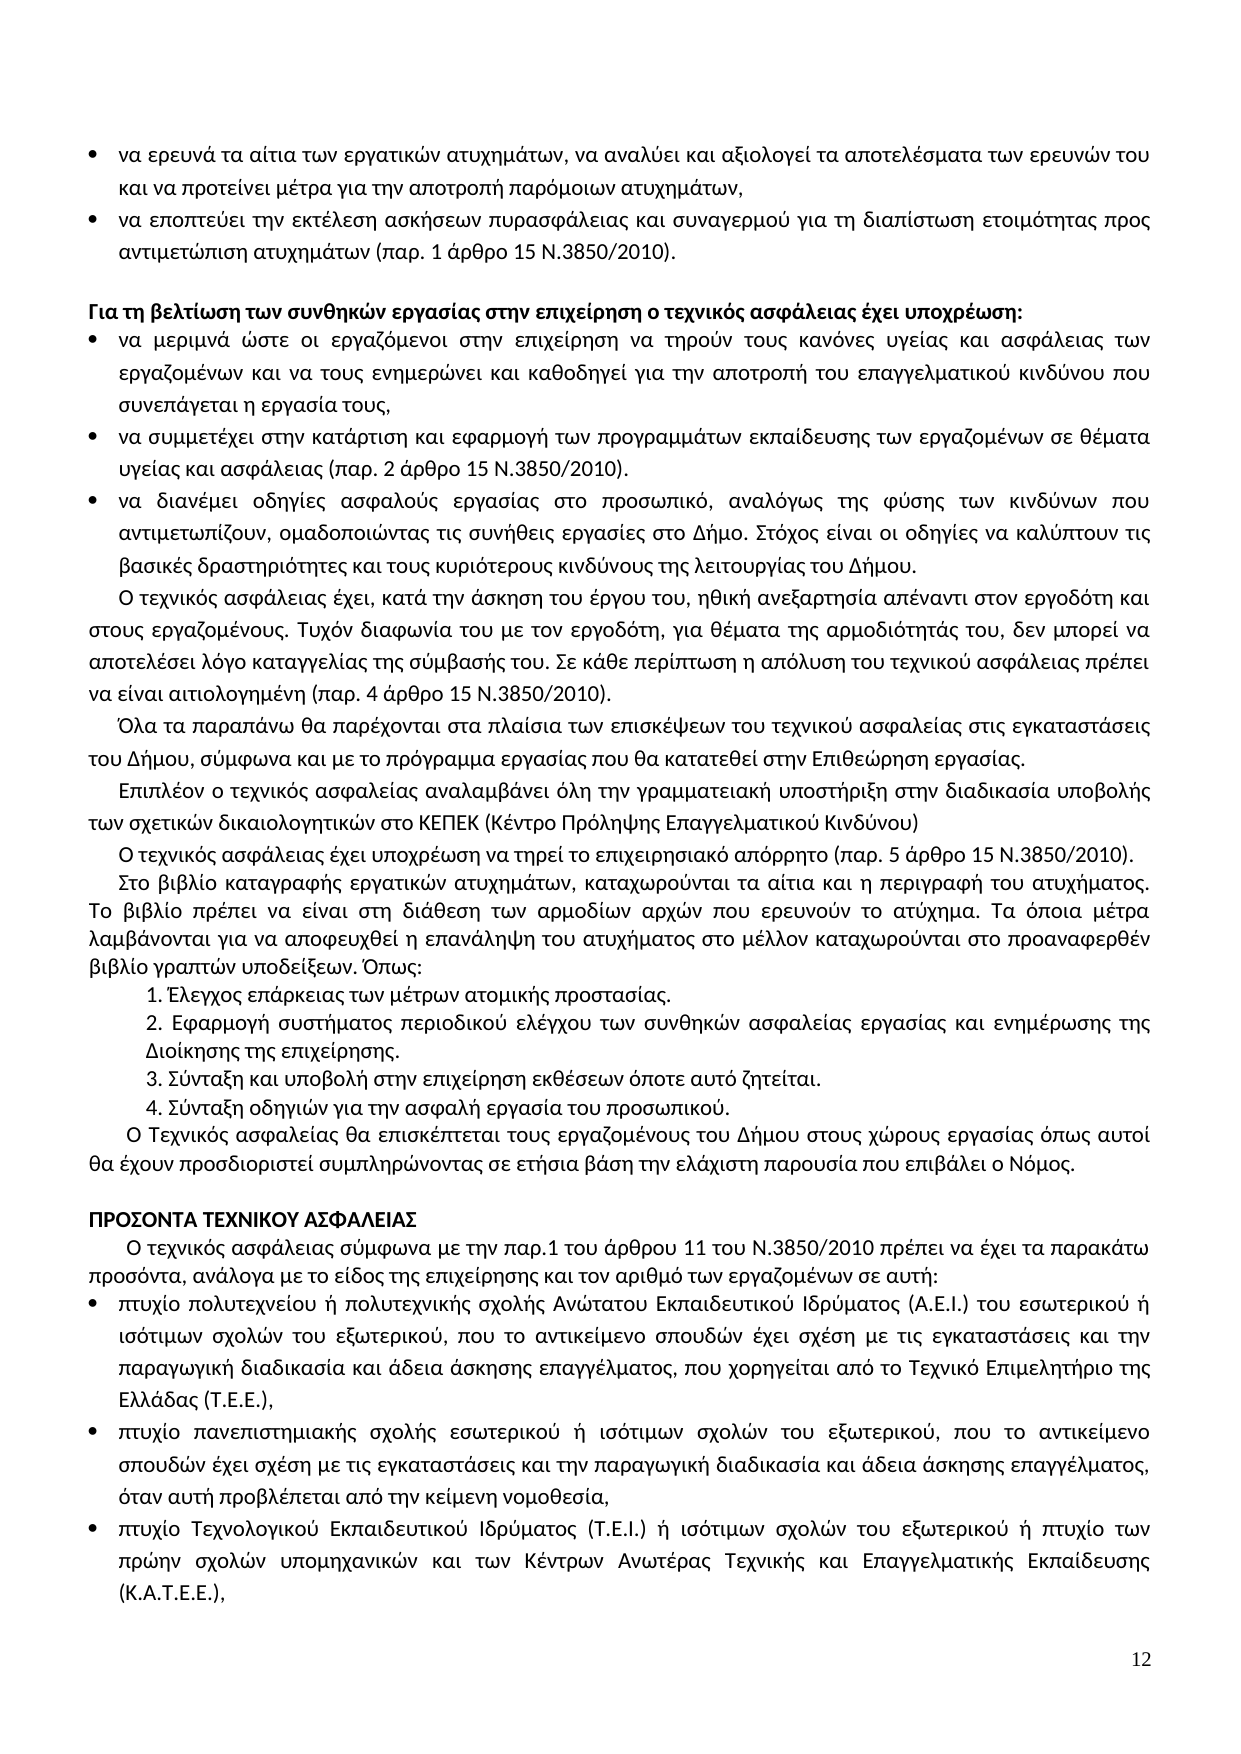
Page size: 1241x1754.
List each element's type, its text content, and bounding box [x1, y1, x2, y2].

list να ερευνά τα αίτια των εργατικών ατυχημάτων, να αναλύει και αξιολογεί τα αποτελέσματα των ερευνών του και να προτείνει μέτρα για την αποτροπή παρόμοιων ατυχημάτων, [89, 141, 1152, 201]
list να εποπτεύει την εκτέλεση ασκήσεων πυρασφάλειας και συναγερμού για τη διαπίστωση ετοιμότητας προς αντιμετώπιση ατυχημάτων (παρ. 1 άρθρο 15 Ν.3850/2010). [89, 205, 1152, 265]
text ΠΡΟΣΟΝΤΑ ΤΕΧΝΙΚΟΥ ΑΣΦΑΛΕΙΑΣ [89, 1205, 1152, 1233]
list να μεριμνά ώστε οι εργαζόμενοι στην επιχείρηση να τηρούν τους κανόνες υγείας και ασφάλειας των εργαζομένων και να τους ενημερώνει και καθοδηγεί για την αποτροπή του επαγγελματικού κινδύνου που συνεπάγεται η εργασία τους, [89, 325, 1152, 418]
text Για τη βελτίωση των συνθηκών εργασίας στην επιχείρηση ο τεχνικός ασφάλειας έχει υποχρέωση: [89, 297, 1152, 325]
text 1. Έλεγχος επάρκειας των μέτρων ατομικής προστασίας. [146, 981, 1152, 1008]
text Ο τεχνικός ασφάλειας σύμφωνα με την παρ.1 του άρθρου 11 του Ν.3850/2010 πρέπει να έχει τα παρακάτω προσόντα, ανάλογα με το είδος της επιχείρησης και τον αριθμό των εργαζομένων σε αυτή: [89, 1233, 1152, 1289]
text 4. Σύνταξη οδηγιών για την ασφαλή εργασία του προσωπικού. [146, 1093, 1152, 1121]
text Ο τεχνικός ασφάλειας έχει, κατά την άσκηση του έργου του, ηθική ανεξαρτησία απέναντι στον εργοδότη και στους εργαζομένους. Τυχόν διαφωνία του με τον εργοδότη, για θέματα της αρμοδιότητάς του, δεν μπορεί να αποτελέσει λόγο καταγγελίας της σύμβασής του. Σε κάθε περίπτωση η απόλυση του τεχνικού ασφάλειας πρέπει να είναι αιτιολογημένη (παρ. 4 άρθρο 15 Ν.3850/2010). [89, 583, 1152, 707]
text Επιπλέον ο τεχνικός ασφαλείας αναλαμβάνει όλη την γραμματειακή υποστήριξη στην διαδικασία υποβολής των σχετικών δικαιολογητικών στο ΚΕΠΕΚ (Κέντρο Πρόληψης Επαγγελματικού Κινδύνου) [89, 776, 1152, 836]
text 3. Σύνταξη και υποβολή στην επιχείρηση εκθέσεων όποτε αυτό ζητείται. [146, 1064, 1152, 1093]
list πτυχίο Τεχνολογικού Εκπαιδευτικού Ιδρύματος (Τ.Ε.Ι.) ή ισότιμων σχολών του εξωτερικού ή πτυχίο των πρώην σχολών υπομηχανικών και των Κέντρων Ανωτέρας Τεχνικής και Επαγγελματικής Εκπαίδευσης (Κ.Α.Τ.Ε.Ε.), [89, 1514, 1152, 1606]
list πτυχίο πανεπιστημιακής σχολής εσωτερικού ή ισότιμων σχολών του εξωτερικού, που το αντικείμενο σπουδών έχει σχέση με τις εγκαταστάσεις και την παραγωγική διαδικασία και άδεια άσκησης επαγγέλματος, όταν αυτή προβλέπεται από την κείμενη νομοθεσία, [89, 1417, 1152, 1510]
text Όλα τα παραπάνω θα παρέχονται στα πλαίσια των επισκέψεων του τεχνικού ασφαλείας στις εγκαταστάσεις του Δήμου, σύμφωνα και με το πρόγραμμα εργασίας που θα κατατεθεί στην Επιθεώρηση εργασίας. [89, 712, 1152, 772]
text Ο τεχνικός ασφάλειας έχει υποχρέωση να τηρεί το επιχειρησιακό απόρρητο (παρ. 5 άρθρο 15 Ν.3850/2010). [89, 840, 1152, 868]
list να διανέμει οδηγίες ασφαλούς εργασίας στο προσωπικό, αναλόγως της φύσης των κινδύνων που αντιμετωπίζουν, ομαδοποιώντας τις συνήθεις εργασίες στο Δήμο. Στόχος είναι οι οδηγίες να καλύπτουν τις βασικές δραστηριότητες και τους κυριότερους κινδύνους της λειτουργίας του Δήμου. [89, 486, 1152, 579]
list να συμμετέχει στην κατάρτιση και εφαρμογή των προγραμμάτων εκπαίδευσης των εργαζομένων σε θέματα υγείας και ασφάλειας (παρ. 2 άρθρο 15 Ν.3850/2010). [89, 422, 1152, 482]
text Ο Τεχνικός ασφαλείας θα επισκέπτεται τους εργαζομένους του Δήμου στους χώρους εργασίας όπως αυτοί θα έχουν προσδιοριστεί συμπληρώνοντας σε ετήσια βάση την ελάχιστη παρουσία που επιβάλει ο Νόμος. [89, 1121, 1152, 1177]
text Στο βιβλίο καταγραφής εργατικών ατυχημάτων, καταχωρούνται τα αίτια και η περιγραφή του ατυχήματος. Το βιβλίο πρέπει να είναι στη διάθεση των αρμοδίων αρχών που ερευνούν το ατύχημα. Τα όποια μέτρα λαμβάνονται για να αποφευχθεί η επανάληψη του ατυχήματος στο μέλλον καταχωρούνται στο προαναφερθέν βιβλίο γραπτών υποδείξεων. Όπως: [89, 868, 1152, 981]
text 2. Εφαρμογή συστήματος περιοδικού ελέγχου των συνθηκών ασφαλείας εργασίας και ενημέρωσης της Διοίκησης της επιχείρησης. [146, 1008, 1152, 1064]
list πτυχίο πολυτεχνείου ή πολυτεχνικής σχολής Ανώτατου Εκπαιδευτικού Ιδρύματος (Α.Ε.Ι.) του εσωτερικού ή ισότιμων σχολών του εξωτερικού, που το αντικείμενο σπουδών έχει σχέση με τις εγκαταστάσεις και την παραγωγική διαδικασία και άδεια άσκησης επαγγέλματος, που χορηγείται από το Τεχνικό Επιμελητήριο της Ελλάδας (Τ.Ε.Ε.), [89, 1289, 1152, 1413]
